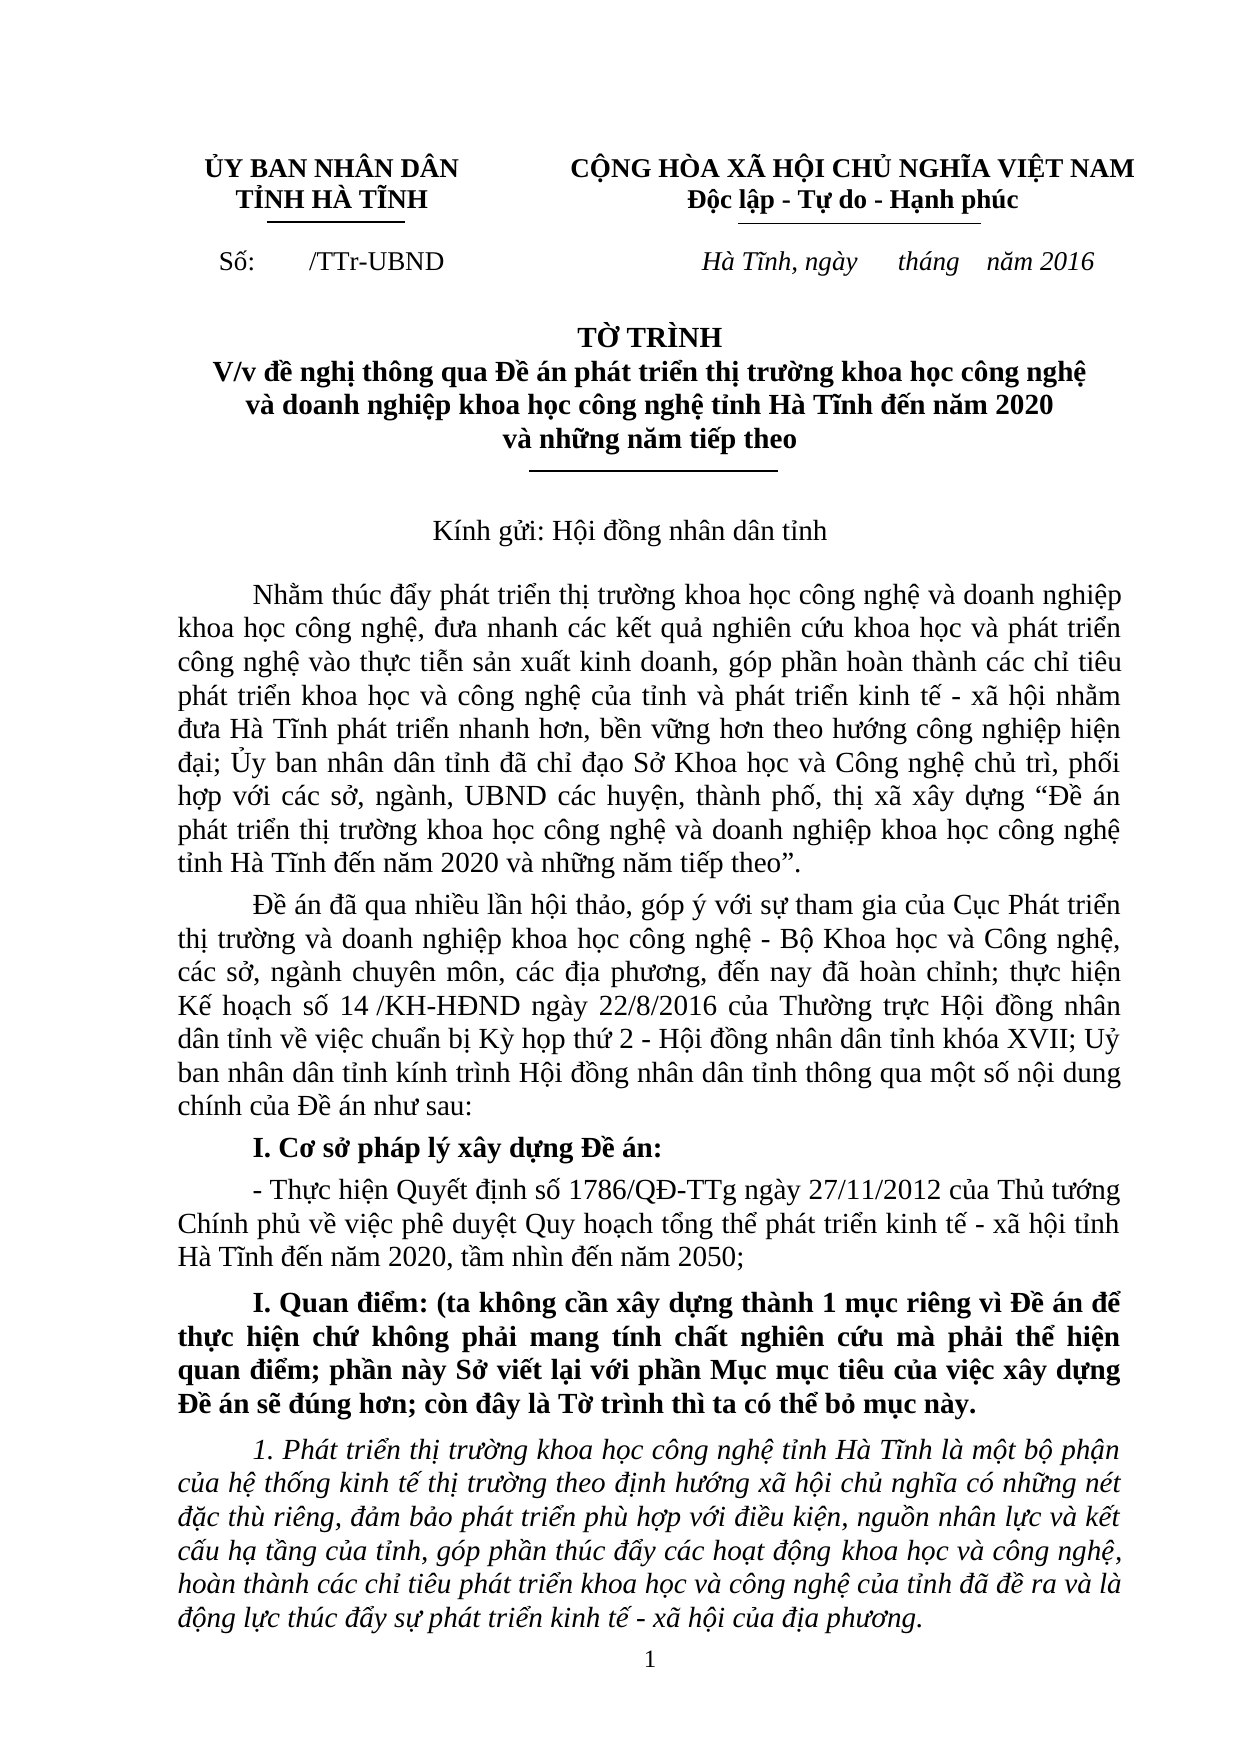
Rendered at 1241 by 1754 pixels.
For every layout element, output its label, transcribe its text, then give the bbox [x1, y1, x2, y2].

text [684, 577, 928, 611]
text và những năm tiếp theo [177, 421, 1122, 454]
table_header CỘNG HÒA XÃ HỘI CHỦ NGHĨA VIỆT NAM Độc lập - Tự do - Hạnh phúc Hà Tĩnh, ngày tháng năm 2016 [535, 152, 1171, 276]
text Nhằm thúc đẩy phát triển thị trường khoa học công nghệ và doanh nghiệp khoa học công nghệ, đưa nhanh các kết quả nghiên cứu khoa học và phát triển công nghệ vào thực tiễn sản xuất kinh doanh, góp phần hoàn thành các chỉ tiêu phát triển khoa học và công nghệ của tỉnh và phát triển kinh tế - xã hội nhằm đưa Hà Tĩnh phát triển nhanh hơn, bền vững hơn theo hướng công nghiệp hiện đại; Ủy ban nhân dân tỉnh đã chỉ đạo Sở Khoa học và Công nghệ chủ trì, phối hợp với các sở, ngành, UBND các huyện, thành phố, thị xã xây dựng “Đề án phát triển thị trường khoa học công nghệ và doanh nghiệp khoa học công nghệ tỉnh Hà Tĩnh đến năm 2020 và những năm tiếp theo”. [177, 745, 1122, 879]
text - Thực hiện Quyết định số 1786/QĐ-TTg ngày 27/11/2012 của Thủ tướng Chính phủ về việc phê duyệt Quy hoạch tổng thể phát triển kinh tế - xã hội tỉnh Hà Tĩnh đến năm 2020, tầm nhìn đến năm 2050; [177, 1172, 1122, 1273]
text I. Cơ sở pháp lý xây dựng Đề án: [177, 1130, 1122, 1164]
text V/v đề nghị thông qua Đề án phát triển thị trường khoa học công nghệ [177, 354, 1122, 387]
text Nhằm thúc đẩy phát triển thị trường khoa học công nghệ và doanh nghiệp khoa học công nghệ, đưa nhanh các kết quả nghiên cứu khoa học và phát triển công nghệ vào thực tiễn sản xuất kinh doanh, góp phần hoàn thành các chỉ tiêu phát triển khoa học và công nghệ của tỉnh và phát triển kinh tế - xã hội nhằm đưa Hà Tĩnh phát triển nhanh hơn, bền vững hơn theo hướng công nghiệp hiện đại; Ủy ban nhân dân tỉnh đã chỉ đạo Sở Khoa học và Công nghệ chủ trì, phối hợp với các sở, ngành, UBND các huyện, thành phố, thị xã xây dựng “Đề án phát triển thị trường khoa học công nghệ và doanh nghiệp khoa học công nghệ tỉnh Hà Tĩnh đến năm 2020 và những năm tiếp theo”. [177, 644, 1122, 711]
text 1. Phát triển thị trường khoa học công nghệ tỉnh Hà Tĩnh là một bộ phận của hệ thống kinh tế thị trường theo định hướng xã hội chủ nghĩa có những nét đặc thù riêng, đảm bảo phát triển phù hợp với điều kiện, nguồn nhân lực và kết cấu hạ tầng của tỉnh, góp phần thúc đẩy các hoạt động khoa học và công nghệ, hoàn thành các chỉ tiêu phát triển khoa học và công nghệ của tỉnh đã đề ra và là động lực thúc đẩy sự phát triển kinh tế - xã hội của địa phương. [177, 1432, 1122, 1633]
subtitle I. Quan điểm: (ta không cần xây dựng thành 1 mục riêng vì Đề án để thực hiện chứ không phải mang tính chất nghiên cứu mà phải thể hiện quan điểm; phần này Sở viết lại với phần Mục mục tiêu của việc xây dựng Đề án sẽ đúng hơn; còn đây là Tờ trình thì ta có thể bỏ mục này. [177, 1285, 1122, 1419]
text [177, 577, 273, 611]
text Kính gửi: Hội đồng nhân dân tỉnh [177, 513, 1122, 547]
table_header ỦY BAN NHÂN DÂN TỈNH HÀ TĨNH Số: /TTr-UBND [129, 152, 534, 276]
text và doanh nghiệp khoa học công nghệ tỉnh Hà Tĩnh đến năm 2020 [177, 387, 1122, 421]
text Đề án đã qua nhiều lần hội thảo, góp ý với sự tham gia của Cục Phát triển thị trường và doanh nghiệp khoa học công nghệ - Bộ Khoa học và Công nghệ, các sở, ngành chuyên môn, các địa phương, đến nay đã hoàn chỉnh; thực hiện Kế hoạch số 14./KH-HĐND ngày 22/8/2016 của Thường trực Hội đồng nhân dân tỉnh về việc chuẩn bị Kỳ họp thứ 2 - Hội đồng nhân dân tỉnh khóa XVII; Uỷ ban nhân dân tỉnh kính trình Hội đồng nhân dân tỉnh thông qua một số nội dung chính của Đề án như sau: [177, 887, 1122, 1122]
text TỜ TRÌNH [177, 320, 1122, 354]
